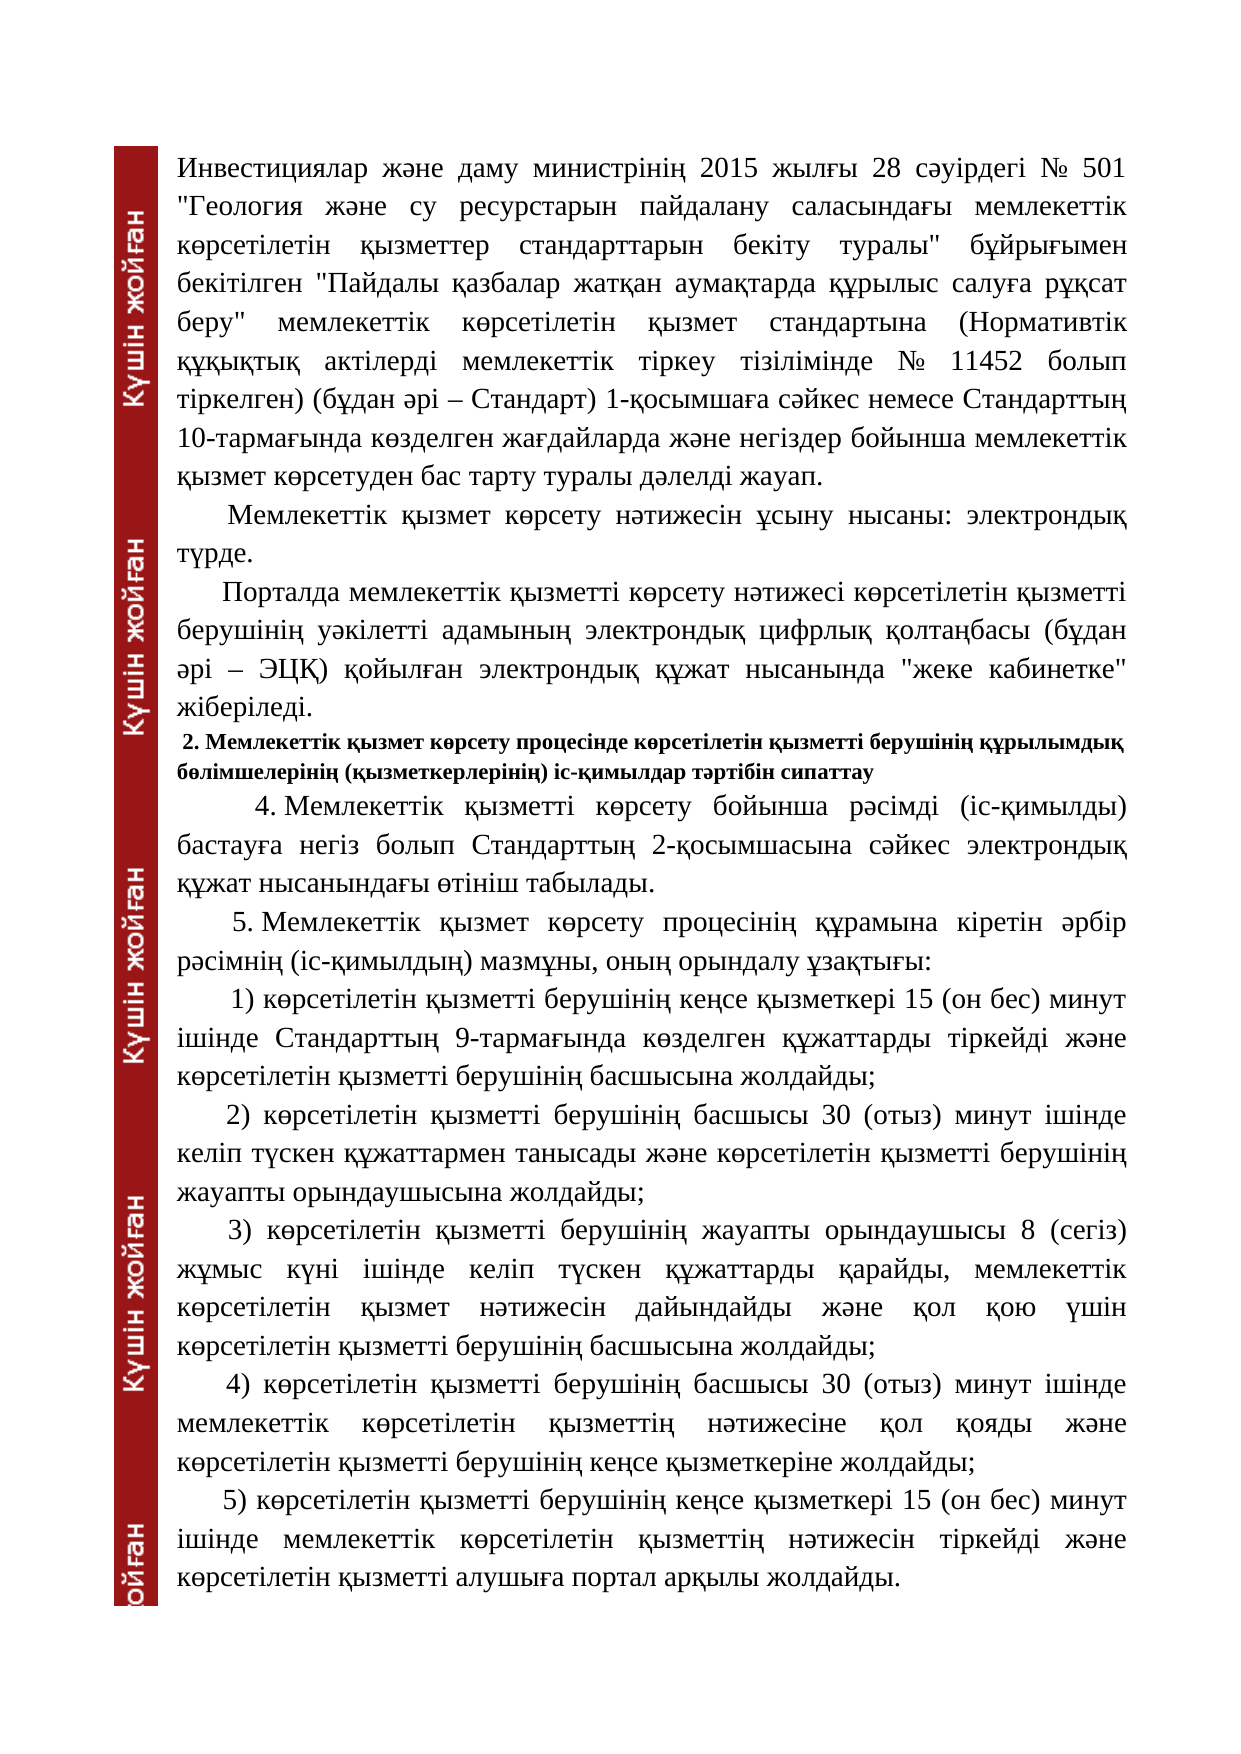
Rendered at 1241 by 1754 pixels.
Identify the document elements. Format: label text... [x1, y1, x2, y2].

text 4) көрсетілетін қызметті берушінің басшысы 30 (отыз) минут ішінде мемлекеттік көрсетілетін қызметтің нәтижесіне қол қояды және көрсетілетін қызметті берушінің кеңсе қызметкеріне жолдайды; [112, 1367, 1128, 1477]
text Порталда мемлекеттік қызметті көрсету нәтижесі көрсетілетін қызметті берушінің уәкілетті адамының электрондық цифрлық қолтаңбасы (бұдан әрі – ЭЦҚ) қойылған электрондық құжат нысанында "жеке кабинетке" жіберіледі. [112, 574, 1128, 723]
picture [114, 1362, 158, 1367]
picture [114, 723, 158, 728]
text 2) көрсетілетін қызметті берушінің басшысы 30 (отыз) минут ішінде келіп түскен құжаттармен танысады және көрсетілетін қызметті берушінің жауапты орындаушысына жолдайды; [112, 1097, 1128, 1207]
picture [114, 976, 158, 981]
picture [114, 1207, 158, 1212]
picture [114, 492, 158, 497]
text 5. Мемлекеттік қызмет көрсету процесінің құрамына кіретін әрбір рәсімнің (іс-қимылдың) мазмұны, оның орындалу ұзақтығы: [112, 904, 1128, 976]
picture [114, 1593, 158, 1606]
picture [114, 146, 158, 150]
text 2. Мемлекеттік қызмет көрсету процесінде көрсетілетін қызметті берушінің құрылымдық бөлімшелерінің (қызметкерлерінің) іс-қимылдар тәртібін сипаттау [112, 728, 1128, 785]
text 5) көрсетілетін қызметті берушінің кеңсе қызметкері 15 (он бес) минут ішінде мемлекеттік көрсетілетін қызметтің нәтижесін тіркейді және көрсетілетін қызметті алушыға портал арқылы жолдайды. [112, 1482, 1128, 1593]
text 3) көрсетілетін қызметті берушінің жауапты орындаушысы 8 (сегіз) жұмыс күні ішінде келіп түскен құжаттарды қарайды, мемлекеттік көрсетілетін қызмет нәтижесін дайындайды және қол қою үшін көрсетілетін қызметті берушінің басшысына жолдайды; [112, 1212, 1128, 1362]
picture [114, 899, 158, 904]
text 4. Мемлекеттік қызметті көрсету бойынша рәсімді (іс-қимылды) бастауға негіз болып Стандарттың 2-қосымшасына сәйкес электрондық құжат нысанындағы өтініш табылады. [112, 788, 1128, 899]
text 1) көрсетілетін қызметті берушінің кеңсе қызметкері 15 (он бес) минут ішінде Стандарттың 9-тармағында көзделген құжаттарды тіркейді және көрсетілетін қызметті берушінің басшысына жолдайды; [112, 981, 1128, 1092]
picture [114, 1477, 158, 1482]
picture [114, 1092, 158, 1097]
picture [114, 569, 158, 574]
text Мемлекеттік қызмет көрсету нәтижесін ұсыну нысаны: электрондық түрде. [112, 497, 1128, 569]
